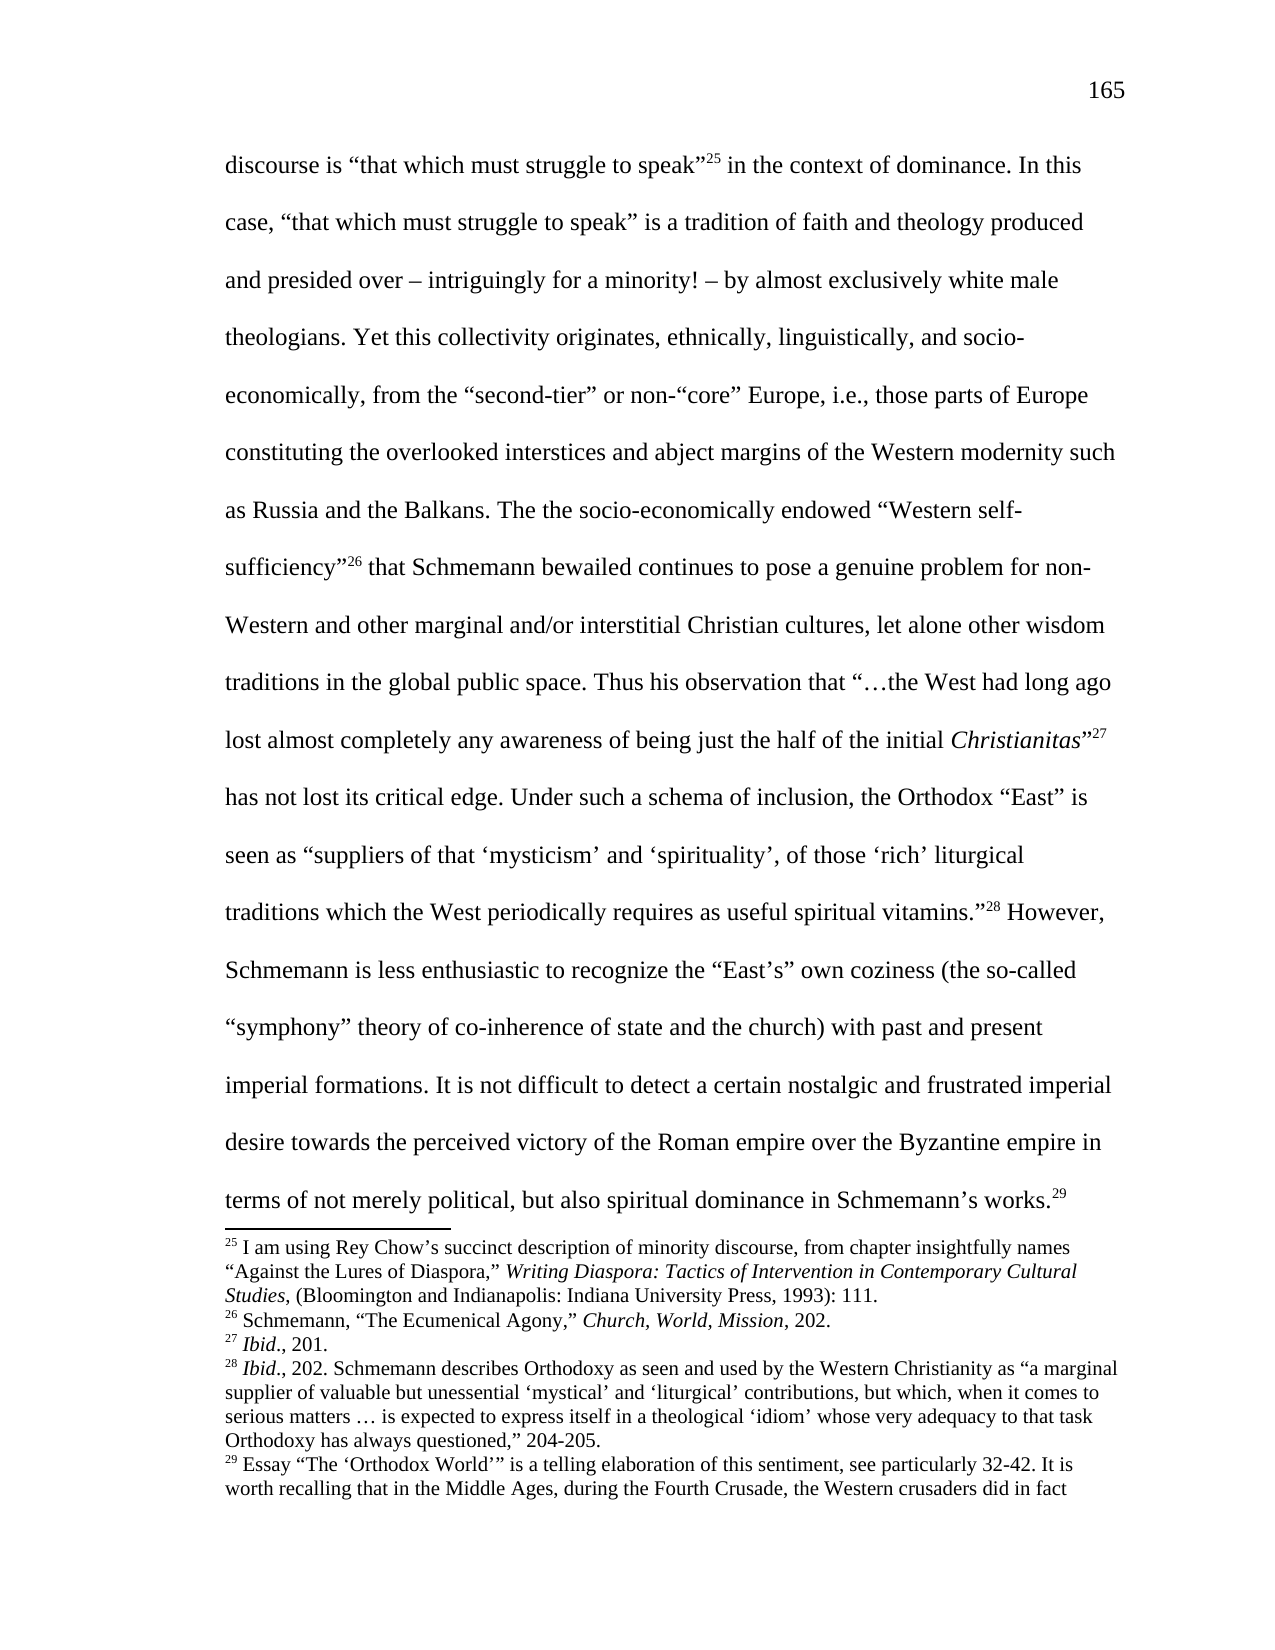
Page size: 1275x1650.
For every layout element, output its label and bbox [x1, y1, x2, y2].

text [225, 150, 1125, 1214]
